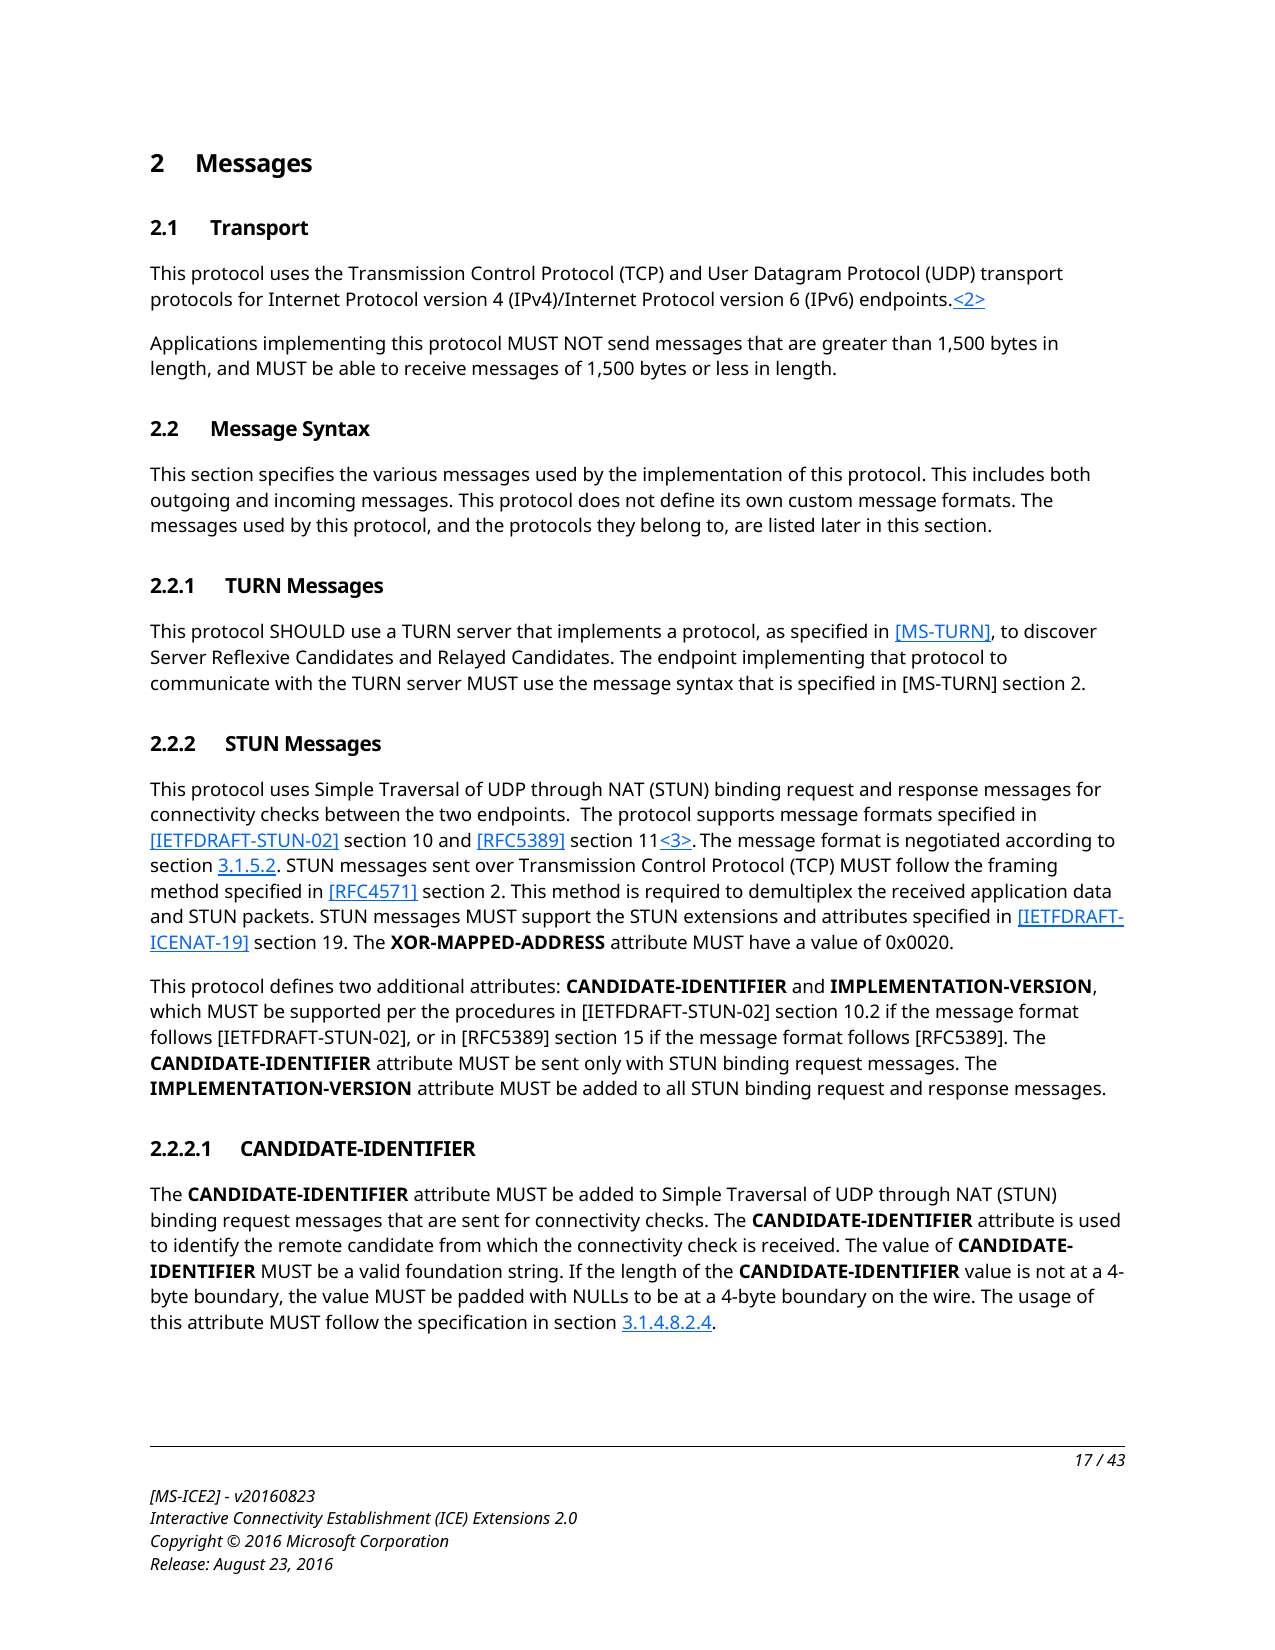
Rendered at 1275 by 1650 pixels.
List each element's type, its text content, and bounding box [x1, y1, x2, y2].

text This protocol defines two additional attributes: CANDIDATE-IDENTIFIER and IMPLEMENTATION-VERSION, which MUST be supported per the procedures in [IETFDRAFT-STUN-02] section 10.2 if the message format follows [IETFDRAFT-STUN-02], or in [RFC5389] section 15 if the message format follows [RFC5389]. The CANDIDATE-IDENTIFIER attribute MUST be sent only with STUN binding request messages. The IMPLEMENTATION-VERSION attribute MUST be added to all STUN binding request and response messages. [150, 973, 1125, 1101]
text This section specifies the various messages used by the implementation of this protocol. This includes both outgoing and incoming messages. This protocol does not define its own custom message formats. The messages used by this protocol, and the protocols they belong to, are listed later in this section. [150, 462, 1125, 538]
subtitle Transport [150, 213, 1125, 242]
text This protocol uses Simple Traversal of UDP through NAT (STUN) binding request and response messages for connectivity checks between the two endpoints. The protocol supports message formats specified in [IETFDRAFT-STUN-02] section 10 and [RFC5389] section 11<3>. The message format is negotiated according to section 3.1.5.2. STUN messages sent over Transmission Control Protocol (TCP) MUST follow the framing method specified in [RFC4571] section 2. This method is required to demultiplex the received application data and STUN packets. STUN messages MUST support the STUN extensions and attributes specified in [IETFDRAFT-ICENAT-19] section 19. The XOR-MAPPED-ADDRESS attribute MUST have a value of 0x0020. [150, 776, 1125, 954]
subtitle STUN Messages [150, 729, 1125, 757]
subtitle Messages [150, 146, 1125, 180]
subtitle TURN Messages [150, 572, 1125, 600]
text The CANDIDATE-IDENTIFIER attribute MUST be added to Simple Traversal of UDP through NAT (STUN) binding request messages that are sent for connectivity checks. The CANDIDATE-IDENTIFIER attribute is used to identify the remote candidate from which the connectivity check is received. The value of CANDIDATE-IDENTIFIER MUST be a valid foundation string. If the length of the CANDIDATE-IDENTIFIER value is not at a 4-byte boundary, the value MUST be padded with NULLs to be at a 4-byte boundary on the wire. The usage of this attribute MUST follow the specification in section 3.1.4.8.2.4. [150, 1181, 1125, 1334]
subtitle CANDIDATE-IDENTIFIER [150, 1134, 1125, 1163]
text This protocol uses the Transmission Control Protocol (TCP) and User Datagram Protocol (UDP) transport protocols for Internet Protocol version 4 (IPv4)/Internet Protocol version 6 (IPv6) endpoints.<2> [150, 260, 1125, 311]
subtitle Message Syntax [150, 414, 1125, 443]
text Applications implementing this protocol MUST NOT send messages that are greater than 1,500 bytes in length, and MUST be able to receive messages of 1,500 bytes or less in length. [150, 330, 1125, 381]
text This protocol SHOULD use a TURN server that implements a protocol, as specified in [MS-TURN], to discover Server Reflexive Candidates and Relayed Candidates. The endpoint implementing that protocol to communicate with the TURN server MUST use the message syntax that is specified in [MS-TURN] section 2. [150, 619, 1125, 695]
